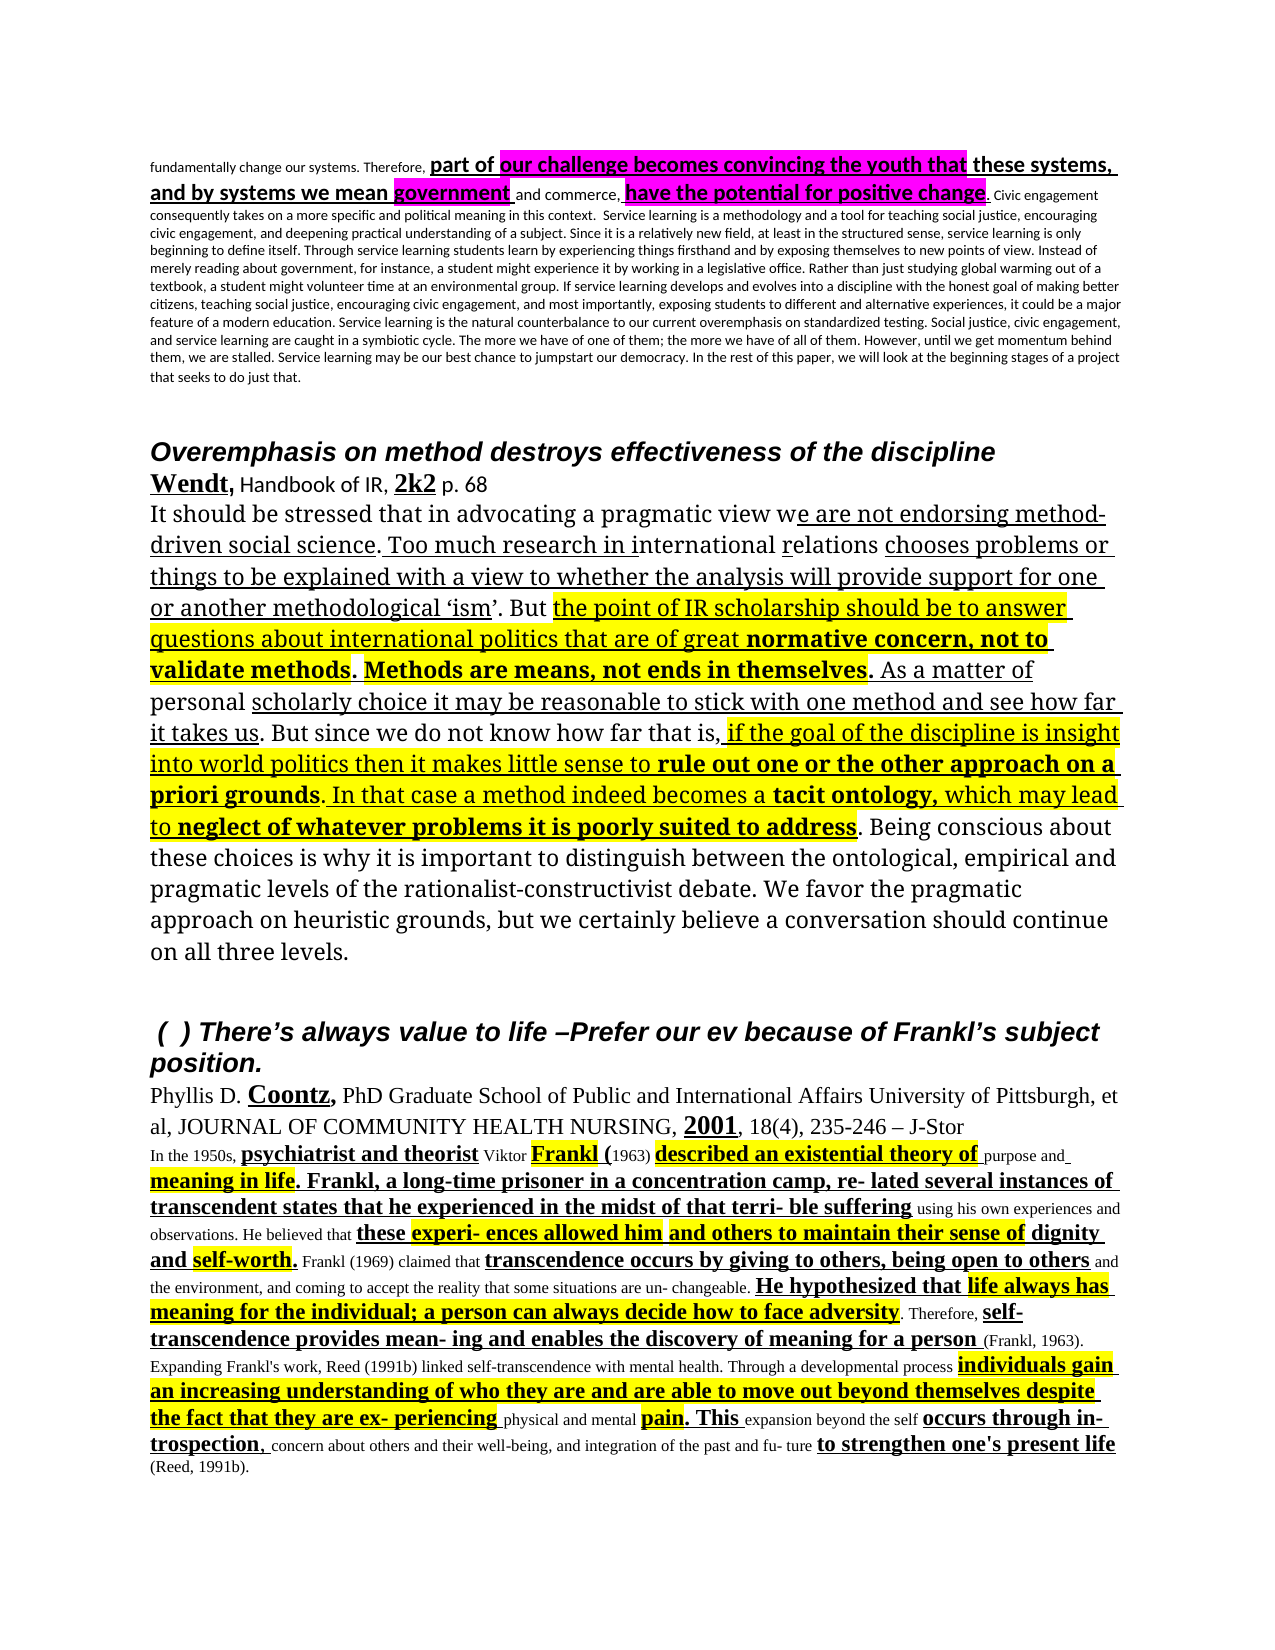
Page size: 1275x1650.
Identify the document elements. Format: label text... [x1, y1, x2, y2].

text In the 1950s, psychiatrist and theorist Viktor Frankl (1963) described an existential theory of purpose and meaning in life. Frankl, a long-time prisoner in a concentration camp, re- lated several instances of transcendent states that he experienced in the midst of that terri- ble suffering using his own experiences and observations. He believed that these experi- ences allowed him and others to maintain their sense of dignity and self-worth. Frankl (1969) claimed that transcendence occurs by giving to others, being open to others and the environment, and coming to accept the reality that some situations are un- changeable. He hypothesized that life always has meaning for the individual; a person can always decide how to face adversity. Therefore, self-transcendence provides mean- ing and enables the discovery of meaning for a person (Frankl, 1963). Expanding Frankl's work, Reed (1991b) linked self-transcendence with mental health. Through a developmental process individuals gain an increasing understanding of who they are and are able to move out beyond themselves despite the fact that they are ex- periencing physical and mental pain. This expansion beyond the self occurs through in- trospection, concern about others and their well-being, and integration of the past and fu- ture to strengthen one's present life (Reed, 1991b). [150, 1140, 1125, 1476]
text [150, 150, 1125, 387]
text It should be stressed that in advocating a pragmatic view we are not endorsing method-driven social science. Too much research in international relations chooses problems or things to be explained with a view to whether the analysis will provide support for one or another methodological ‘ism’. But the point of IR scholarship should be to answer questions about international politics that are of great normative concern, not to validate methods. Methods are means, not ends in themselves. As a matter of personal scholarly choice it may be reasonable to stick with one method and see how far it takes us. But since we do not know how far that is, if the goal of the discipline is insight into world politics then it makes little sense to rule out one or the other approach on a priori grounds. In that case a method indeed becomes a tacit ontology, which may lead to neglect of whatever problems it is poorly suited to address. Being conscious about these choices is why it is important to distinguish between the ontological, empirical and pragmatic levels of the rationalist-constructivist debate. We favor the pragmatic approach on heuristic grounds, but we certainly believe a conversation should continue on all three levels. [150, 498, 1125, 967]
text ( ) There’s always value to life –Prefer our ev because of Frankl’s subject position. [150, 1016, 1125, 1078]
text Overemphasis on method destroys effectiveness of the discipline [150, 436, 1125, 467]
text Wendt, Handbook of IR, 2k2 p. 68 [150, 467, 1125, 498]
text Phyllis D. Coontz, PhD Graduate School of Public and International Affairs University of Pittsburgh, et al, JOURNAL OF COMMUNITY HEALTH NURSING, 2001, 18(4), 235-246 – J-Stor [150, 1078, 1125, 1140]
